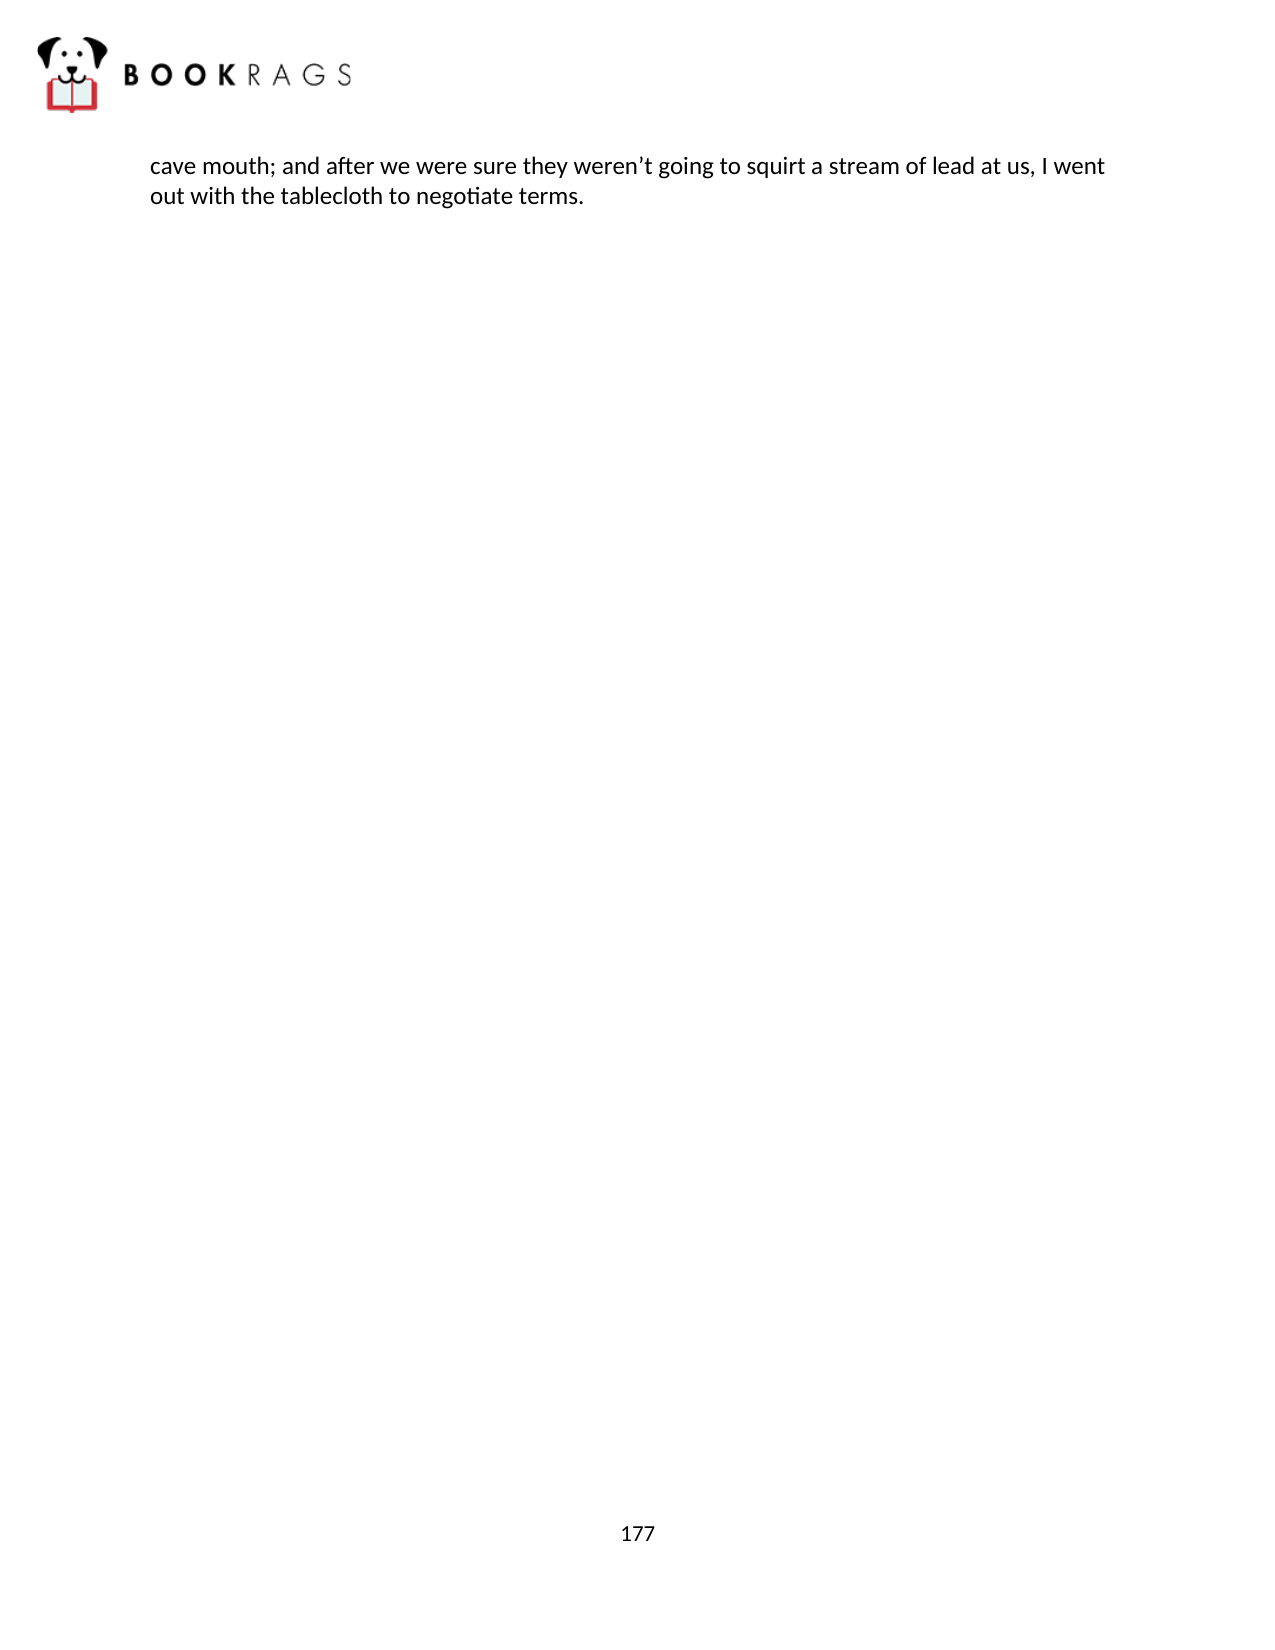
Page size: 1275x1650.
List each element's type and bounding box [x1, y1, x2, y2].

text [150, 150, 1125, 211]
picture [37, 37, 351, 113]
